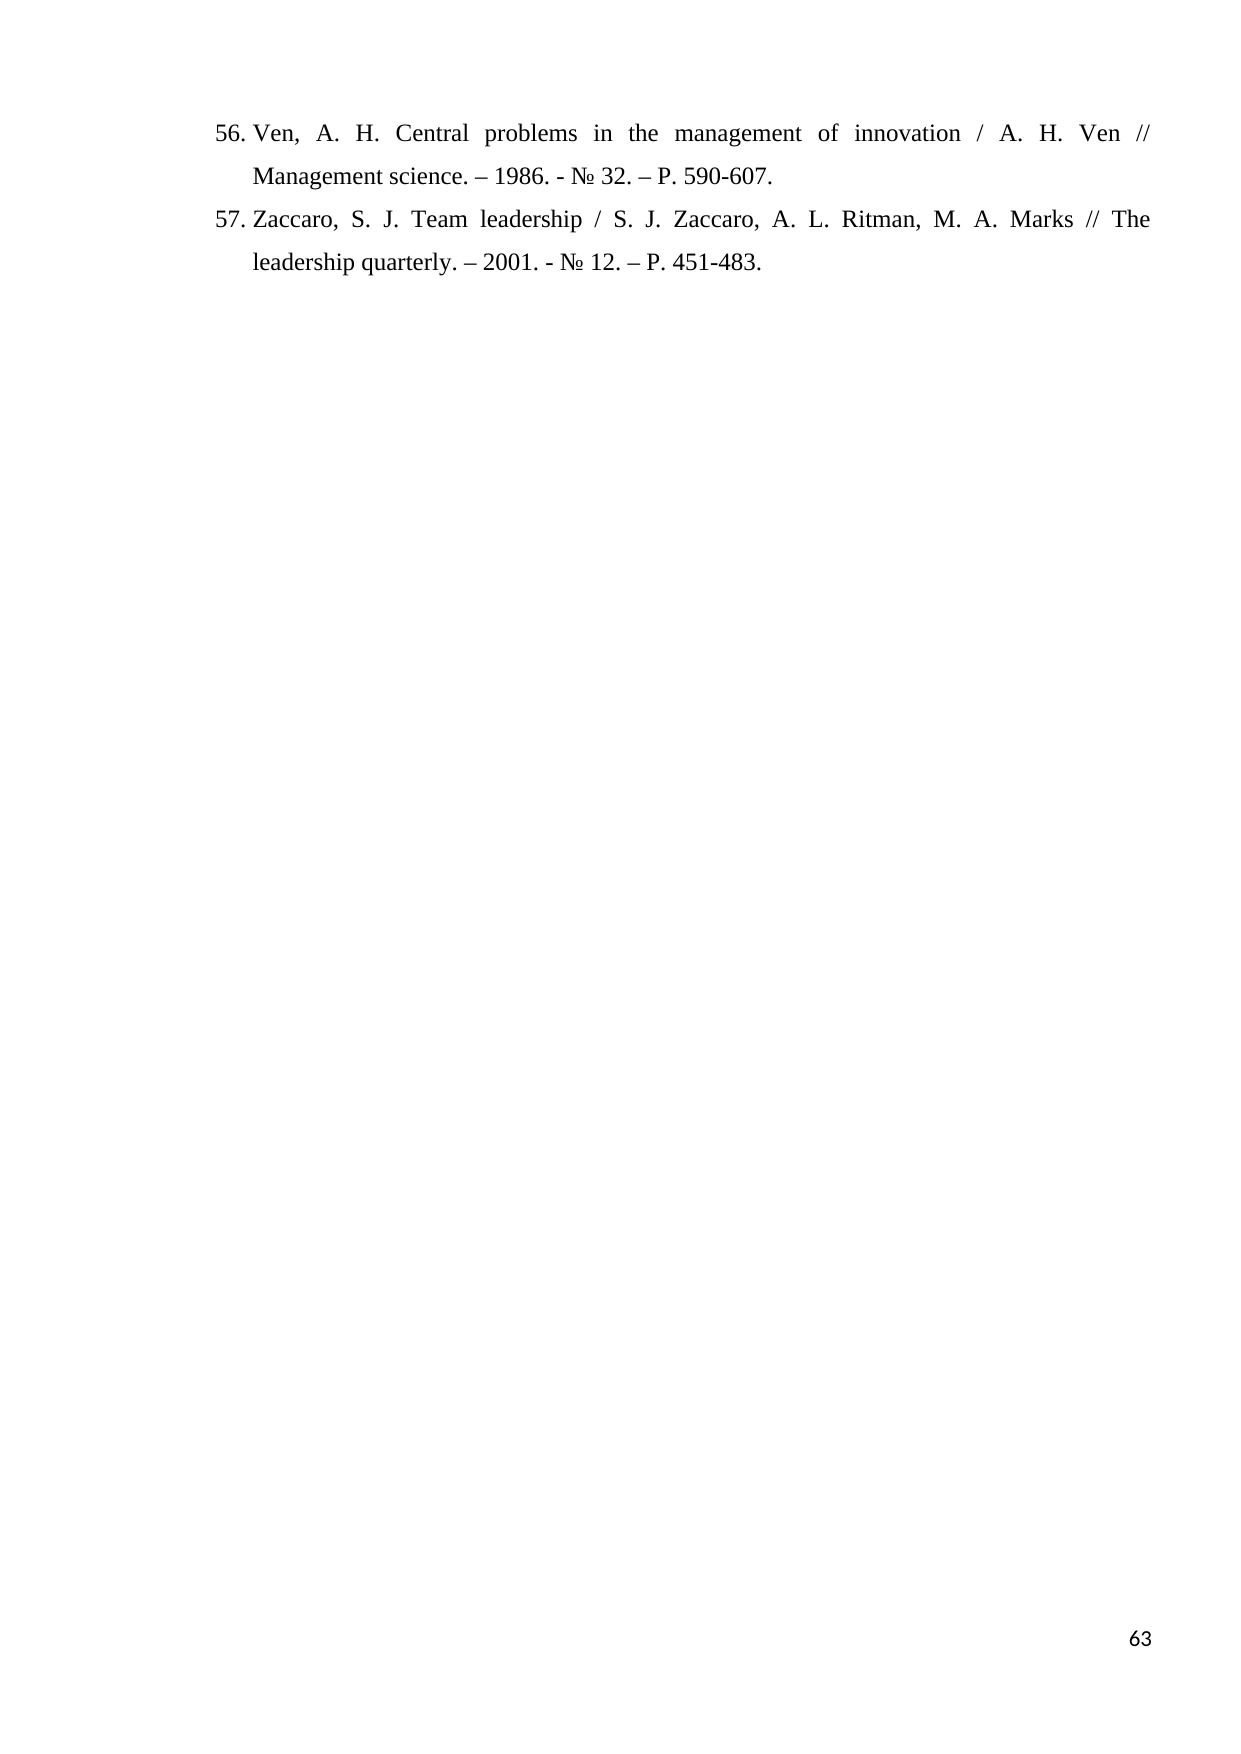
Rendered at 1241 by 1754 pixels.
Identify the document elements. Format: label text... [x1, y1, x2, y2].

list Zaccaro, S. J. Team leadership / S. J. Zaccaro, A. L. Ritman, M. A. Marks // The leadership quarterly. – 2001. - № 12. – P. 451-483. [215, 204, 1152, 276]
list Ven, A. H. Central problems in the management of innovation / A. H. Ven // Management science. – 1986. - № 32. – P. 590-607. [215, 118, 1152, 190]
